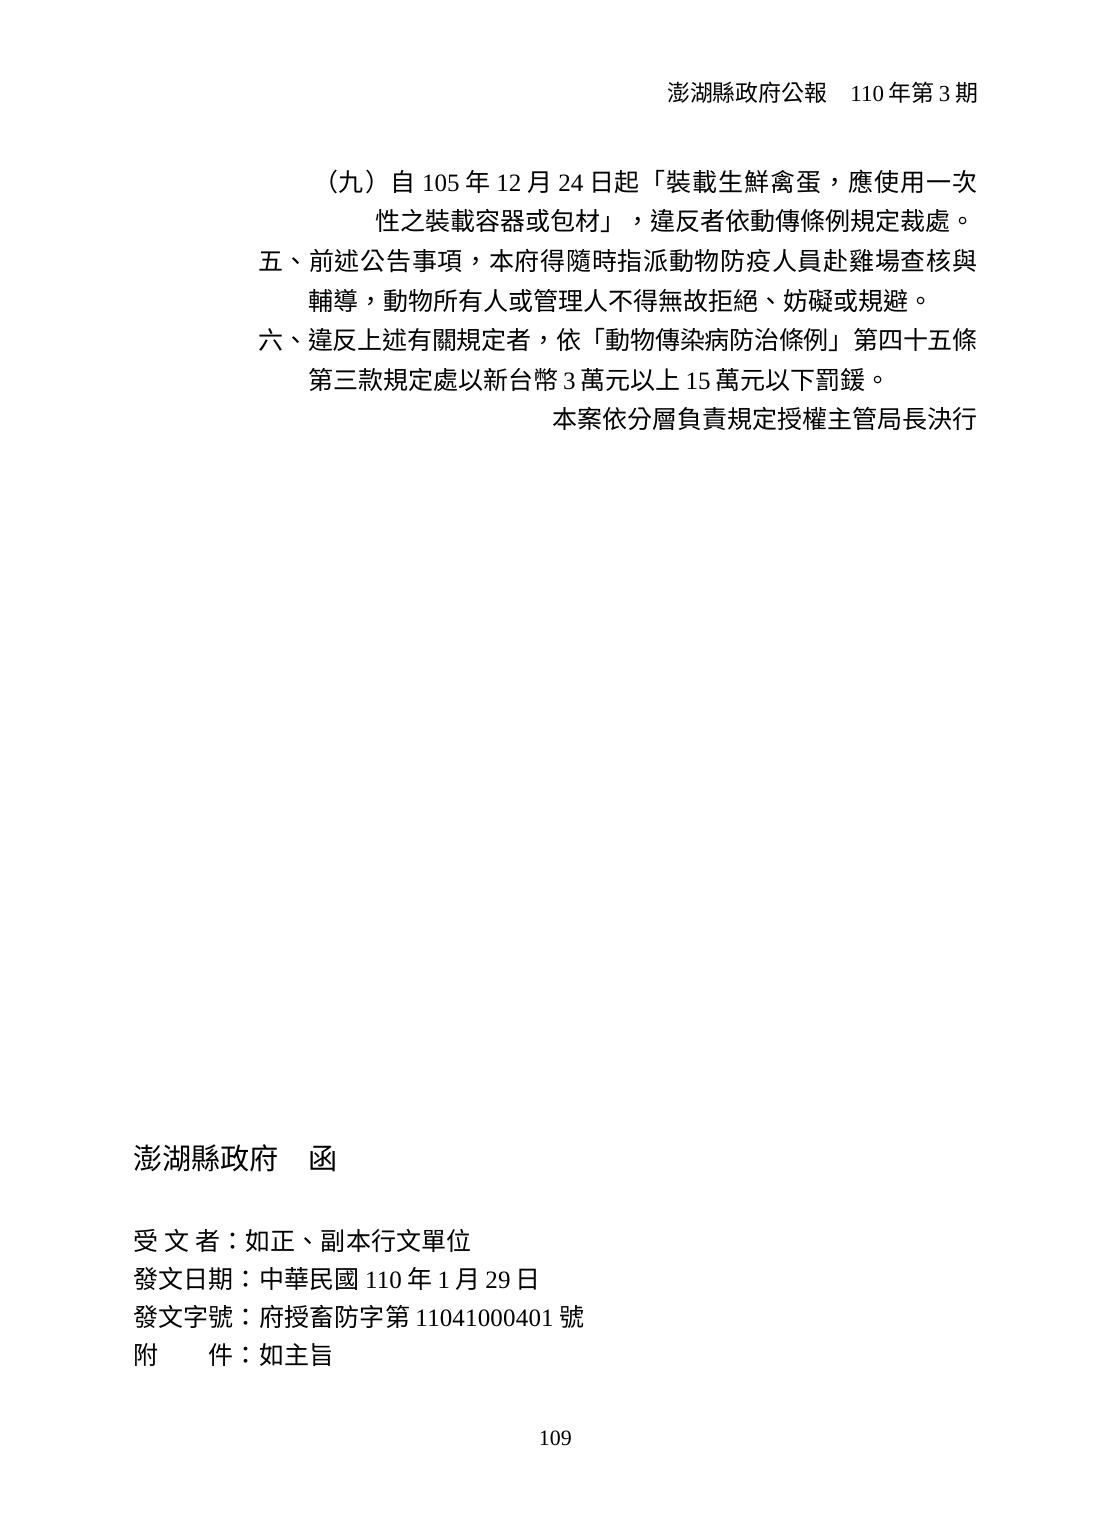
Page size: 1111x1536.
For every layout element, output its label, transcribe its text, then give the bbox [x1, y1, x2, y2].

text 附 件：如主旨 [133, 1334, 977, 1372]
text 六、違反上述有關規定者，依「動物傳染病防治條例」第四十五條第三款規定處以新台幣3萬元以上15萬元以下罰鍰。 [258, 318, 977, 397]
text 受 文 者：如正、副本行文單位 [133, 1220, 977, 1258]
text 發文字號：府授畜防字第11041000401號 [133, 1296, 977, 1334]
text 本案依分層負責規定授權主管局長決行 [133, 397, 977, 437]
text 五、前述公告事項，本府得隨時指派動物防疫人員赴雞場查核與輔導，動物所有人或管理人不得無故拒絕、妨礙或規避。 [258, 239, 977, 318]
text （九）自105年12月24日起「裝載生鮮禽蛋，應使用一次性之裝載容器或包材」，違反者依動傳條例規定裁處。 [313, 159, 977, 239]
text 發文日期：中華民國110年1月29日 [133, 1258, 977, 1296]
text 澎湖縣政府 函 [133, 1135, 977, 1178]
